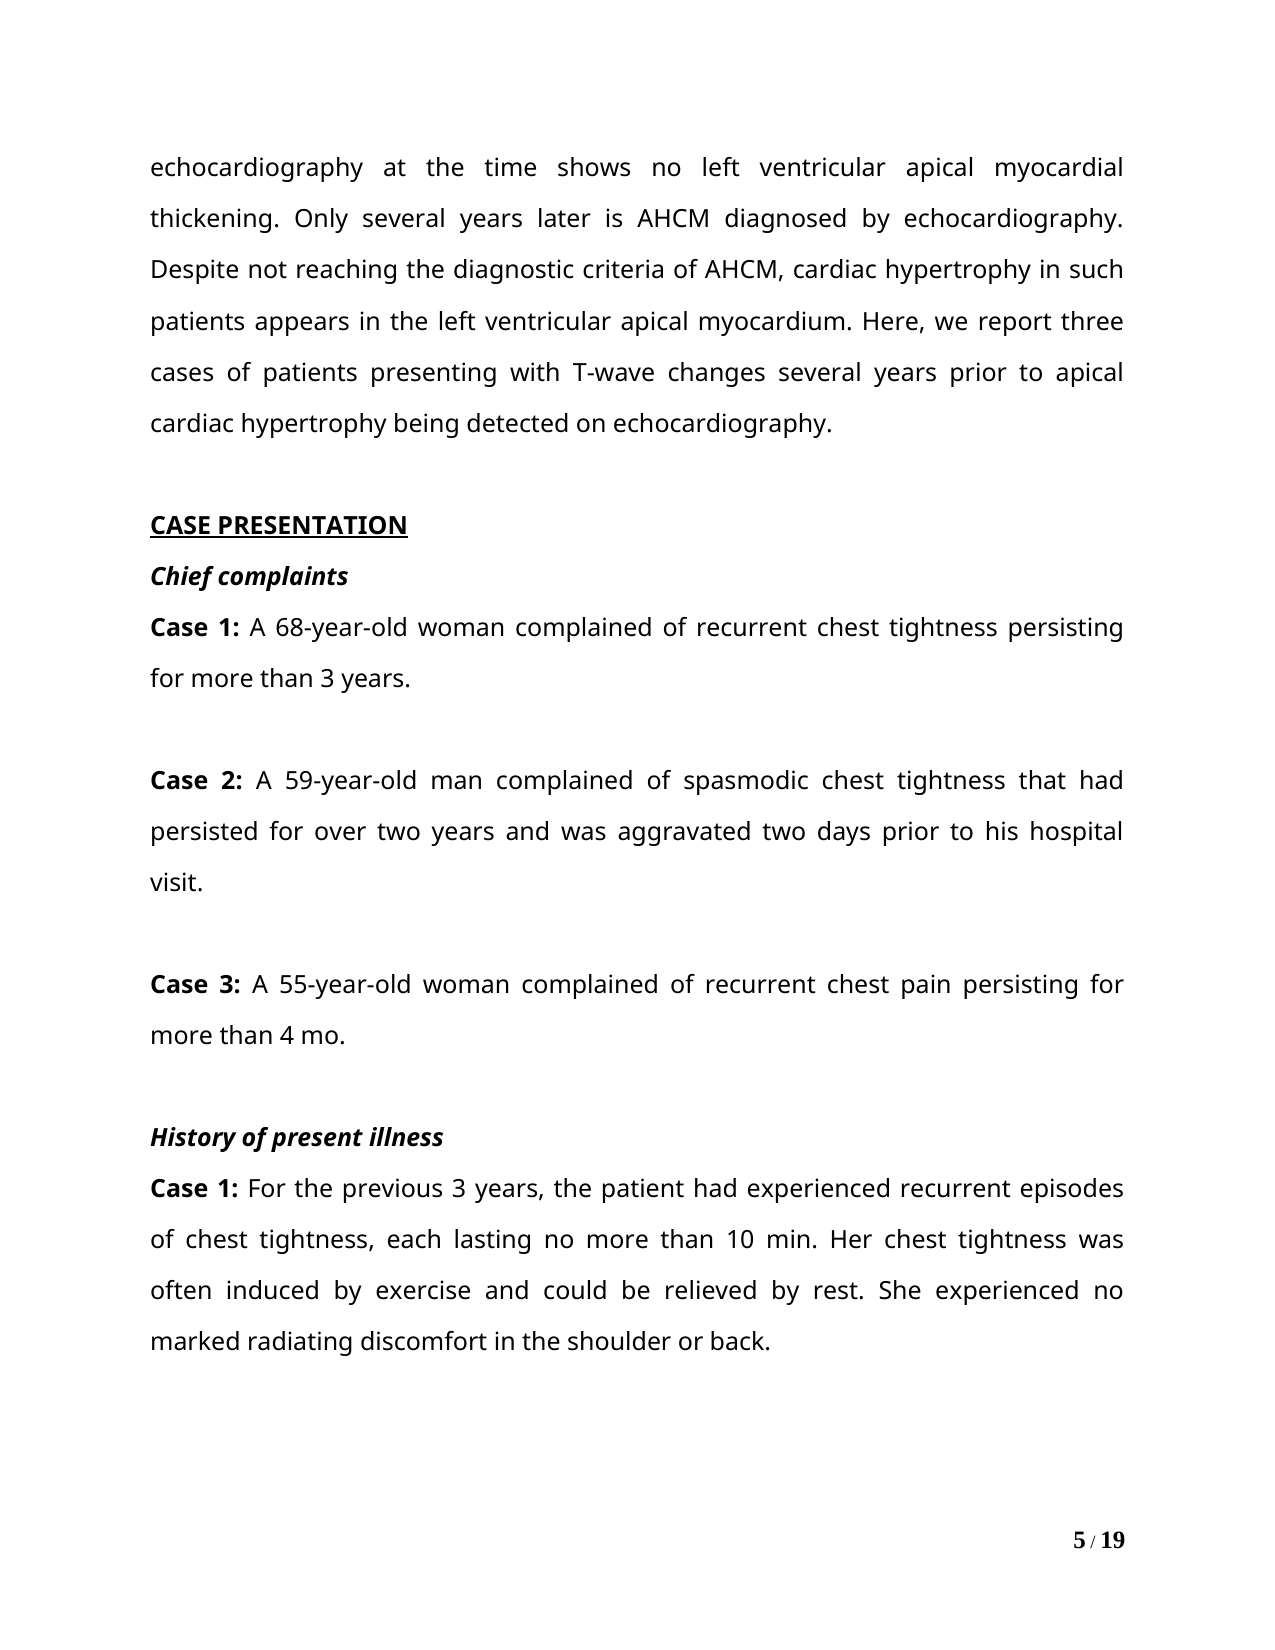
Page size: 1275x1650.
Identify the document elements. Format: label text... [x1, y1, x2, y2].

text Case 3: A 55-year-old woman complained of recurrent chest pain persisting for more than 4 mo. [150, 967, 1125, 1052]
text Case 1: A 68-year-old woman complained of recurrent chest tightness persisting for more than 3 years. [150, 609, 1125, 694]
text History of present illness [150, 1120, 1125, 1154]
text Case 1: For the previous 3 years, the patient had experienced recurrent episodes of chest tightness, each lasting no more than 10 min. Her chest tightness was often induced by exercise and could be relieved by rest. She experienced no marked radiating discomfort in the shoulder or back. [150, 1171, 1125, 1358]
text Chief complaints [150, 558, 1125, 592]
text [150, 150, 1125, 439]
text Case 2: A 59-year-old man complained of spasmodic chest tightness that had persisted for over two years and was aggravated two days prior to his hospital visit. [150, 762, 1125, 899]
text CASE PRESENTATION [150, 507, 1125, 541]
